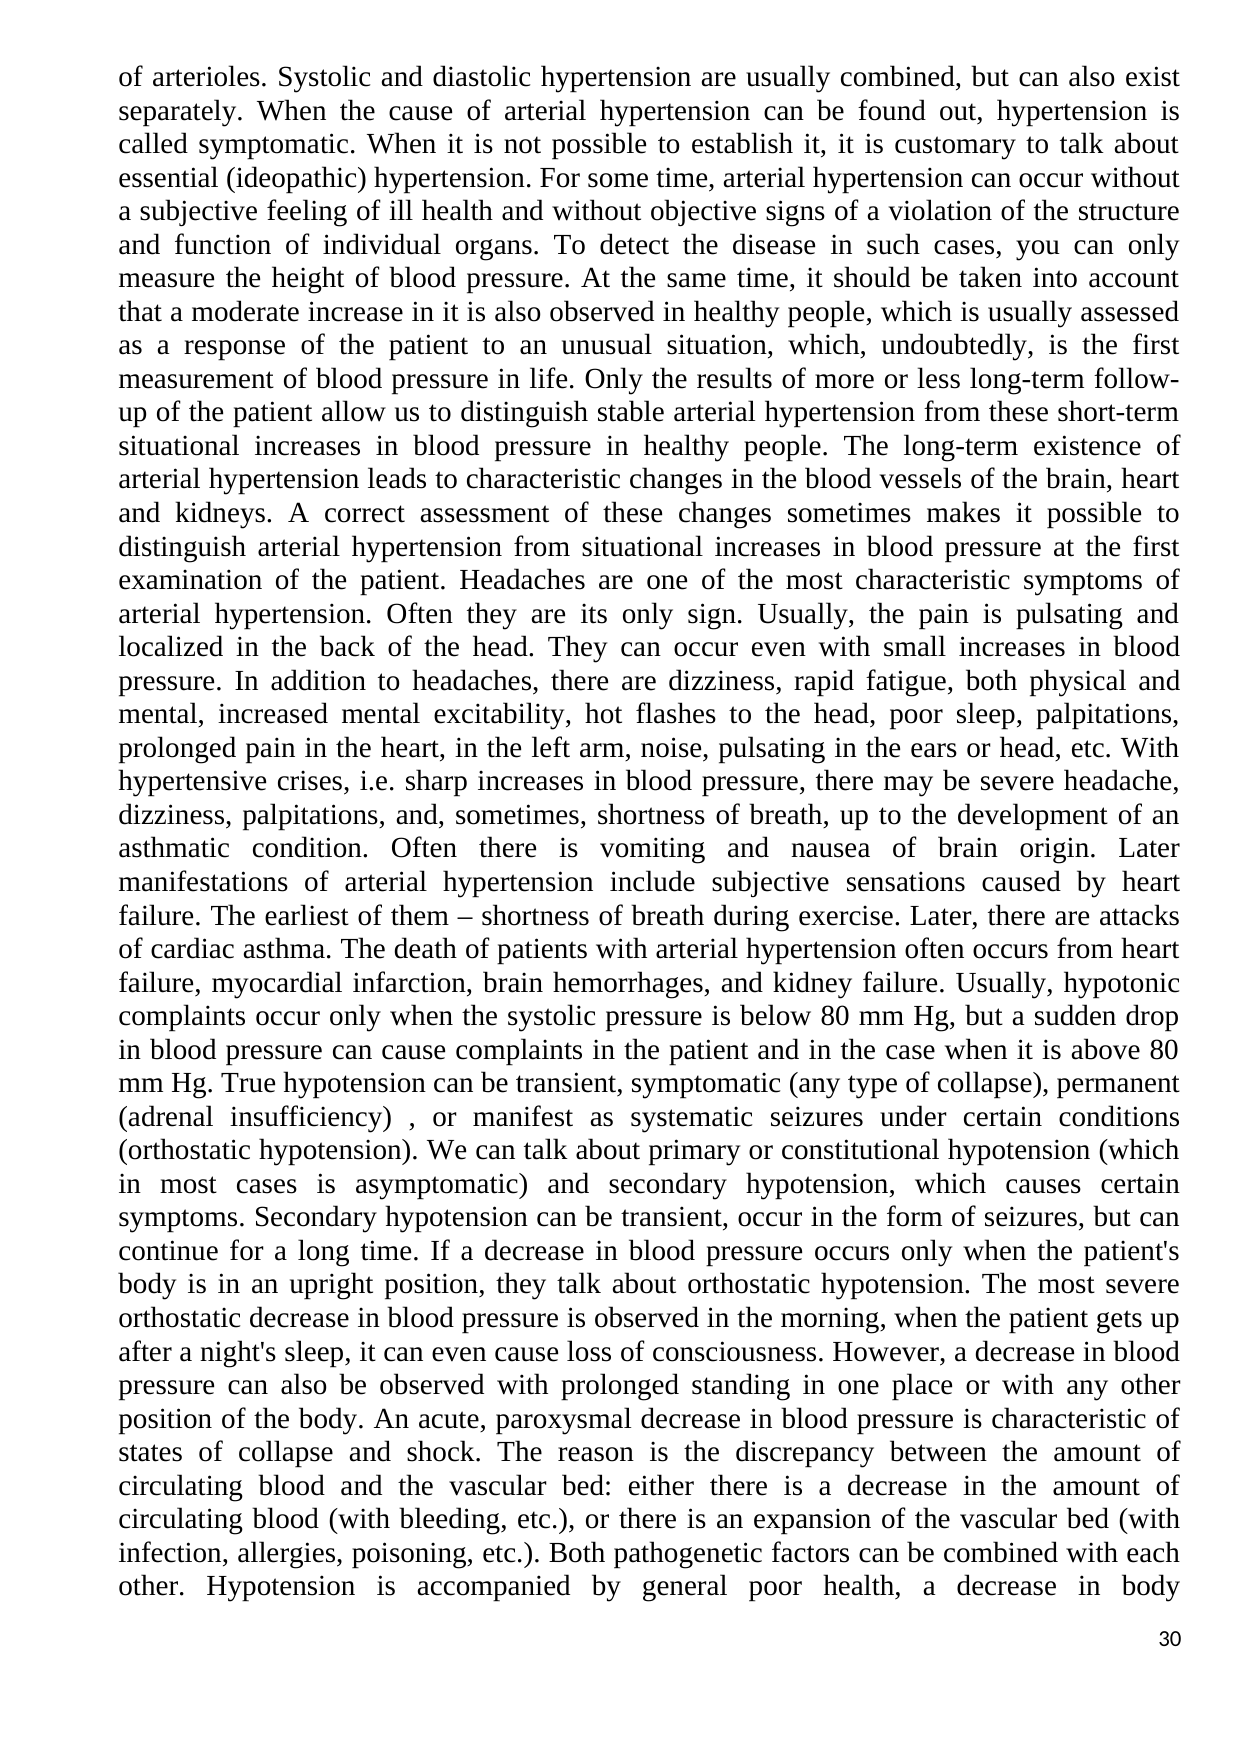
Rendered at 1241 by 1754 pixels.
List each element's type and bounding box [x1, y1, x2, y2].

text [118, 59, 1181, 1602]
